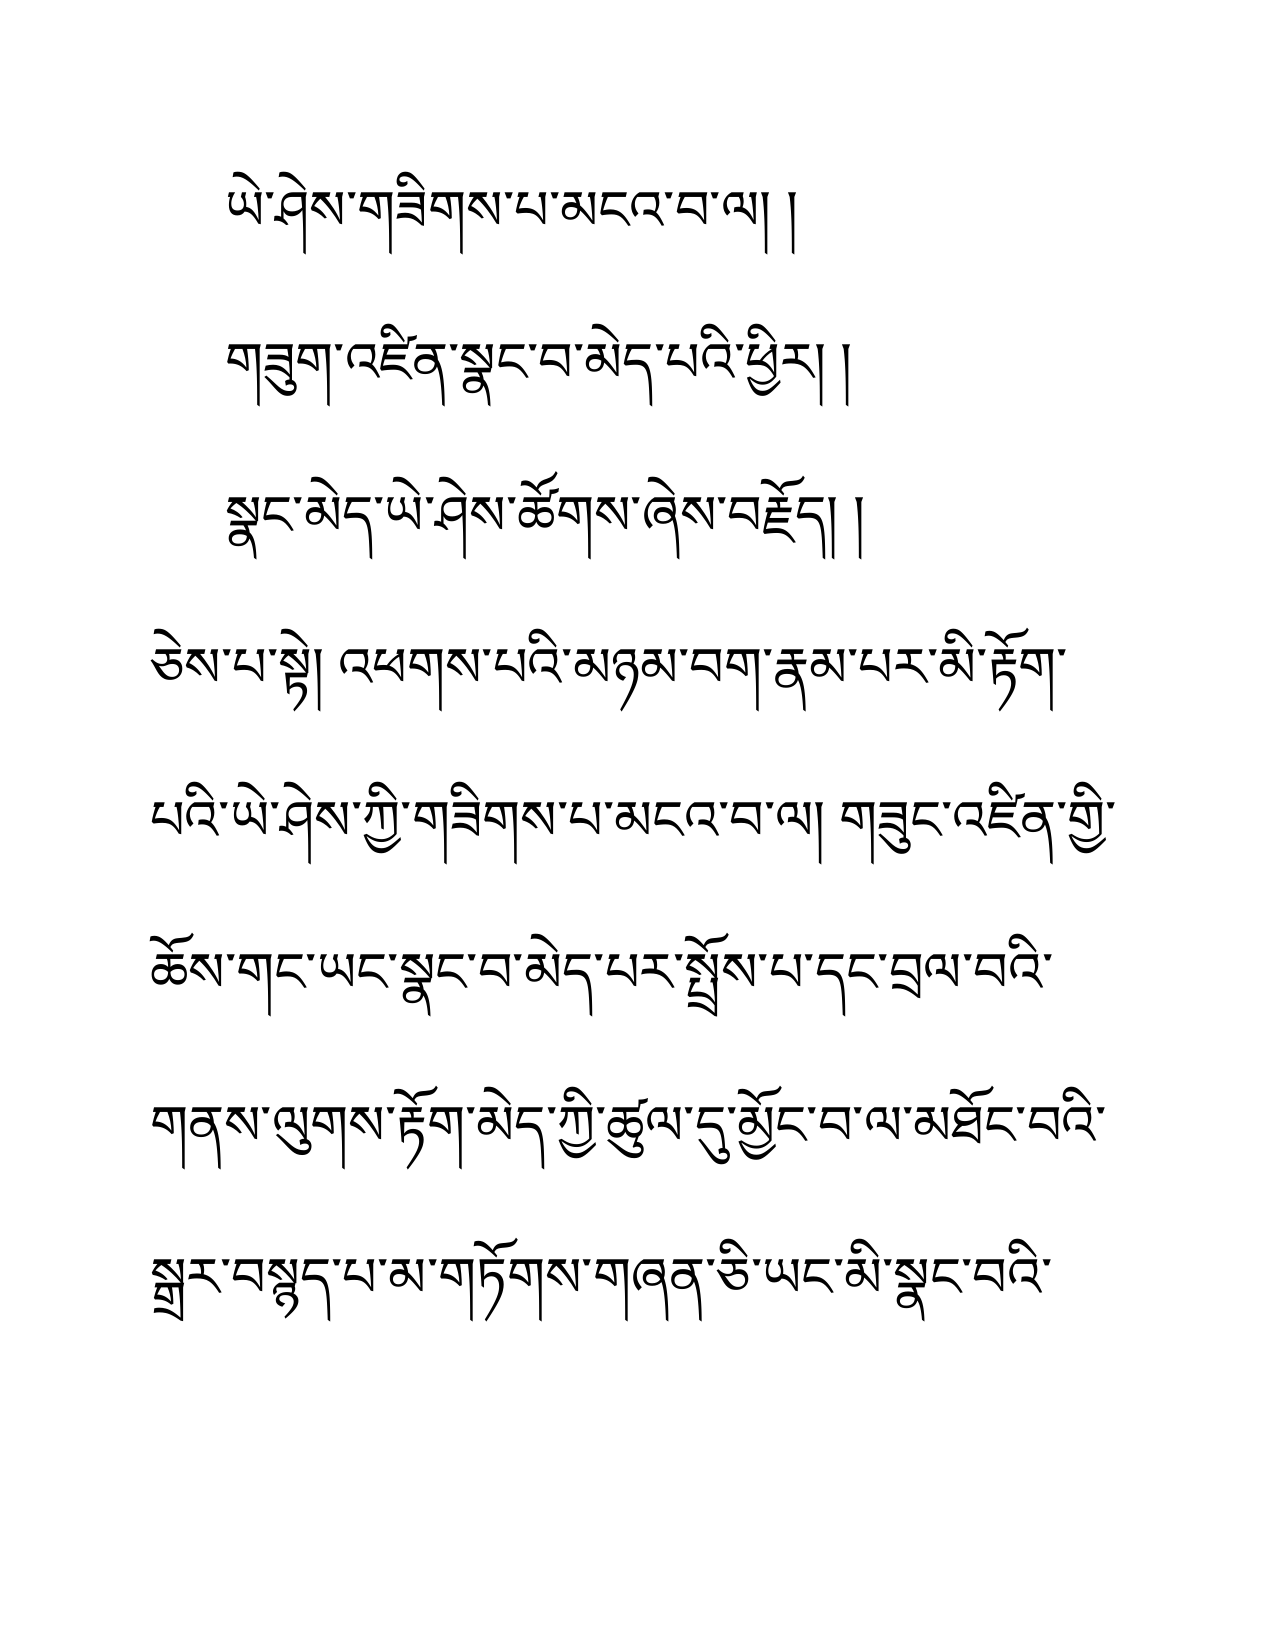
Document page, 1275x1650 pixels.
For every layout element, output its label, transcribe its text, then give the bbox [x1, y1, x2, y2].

text ཡེ་ཤེས་གཟིགས་པ་མངའ་བ་ལ། ། [150, 150, 1125, 302]
text སྣང་མེད་ཡེ་ཤེས་ཚོགས་ཞེས་བརྗོད། ། [150, 455, 1125, 607]
text གཟུག་འཛིན་སྣང་བ་མེད་པའི་ཕྱིར། ། [150, 302, 1125, 455]
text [150, 607, 1125, 1370]
